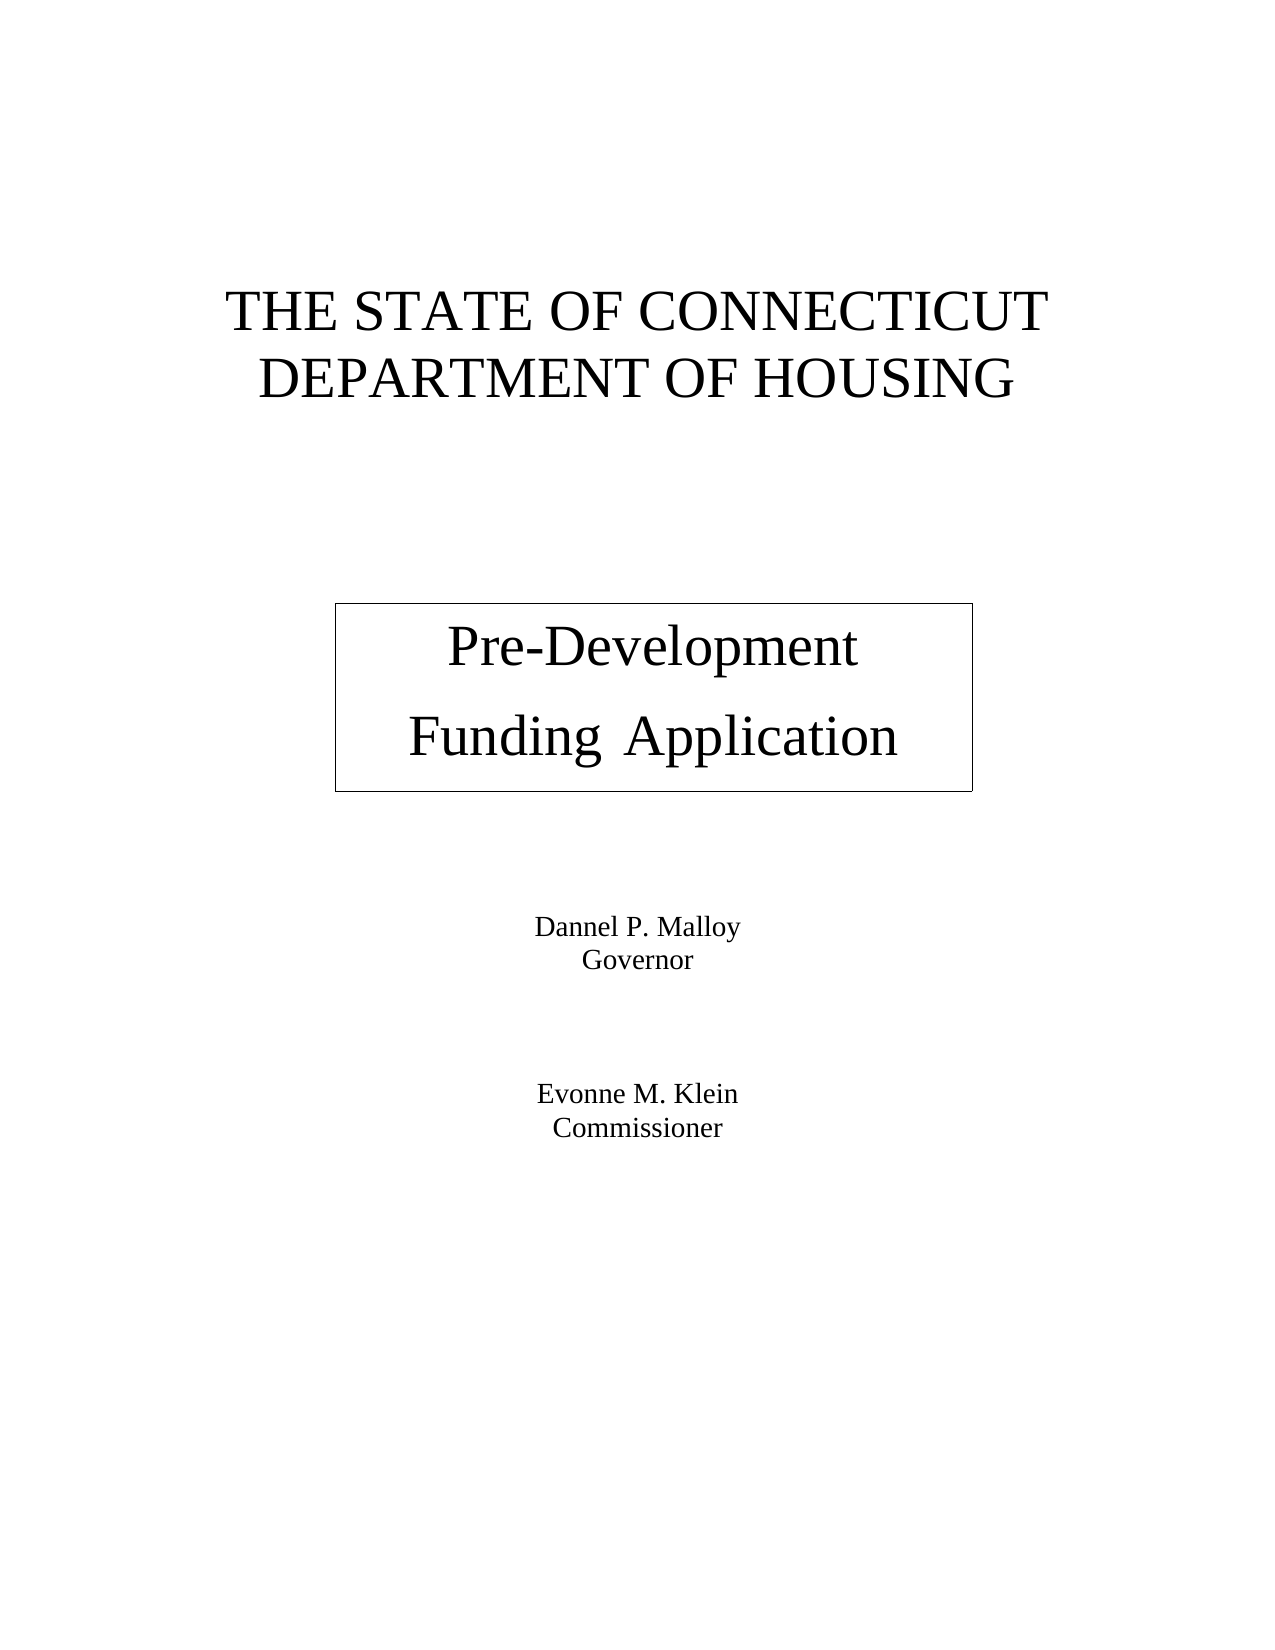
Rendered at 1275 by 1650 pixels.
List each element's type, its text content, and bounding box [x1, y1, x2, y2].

subtitle Governor [112, 942, 1162, 976]
text Evonne M. Klein [112, 1076, 1162, 1110]
text THE STATE OF CONNECTICUT DEPARTMENT OF HOUSING [112, 276, 1162, 410]
text Commissioner [112, 1110, 1162, 1143]
subtitle Dannel P. Malloy [112, 909, 1162, 942]
